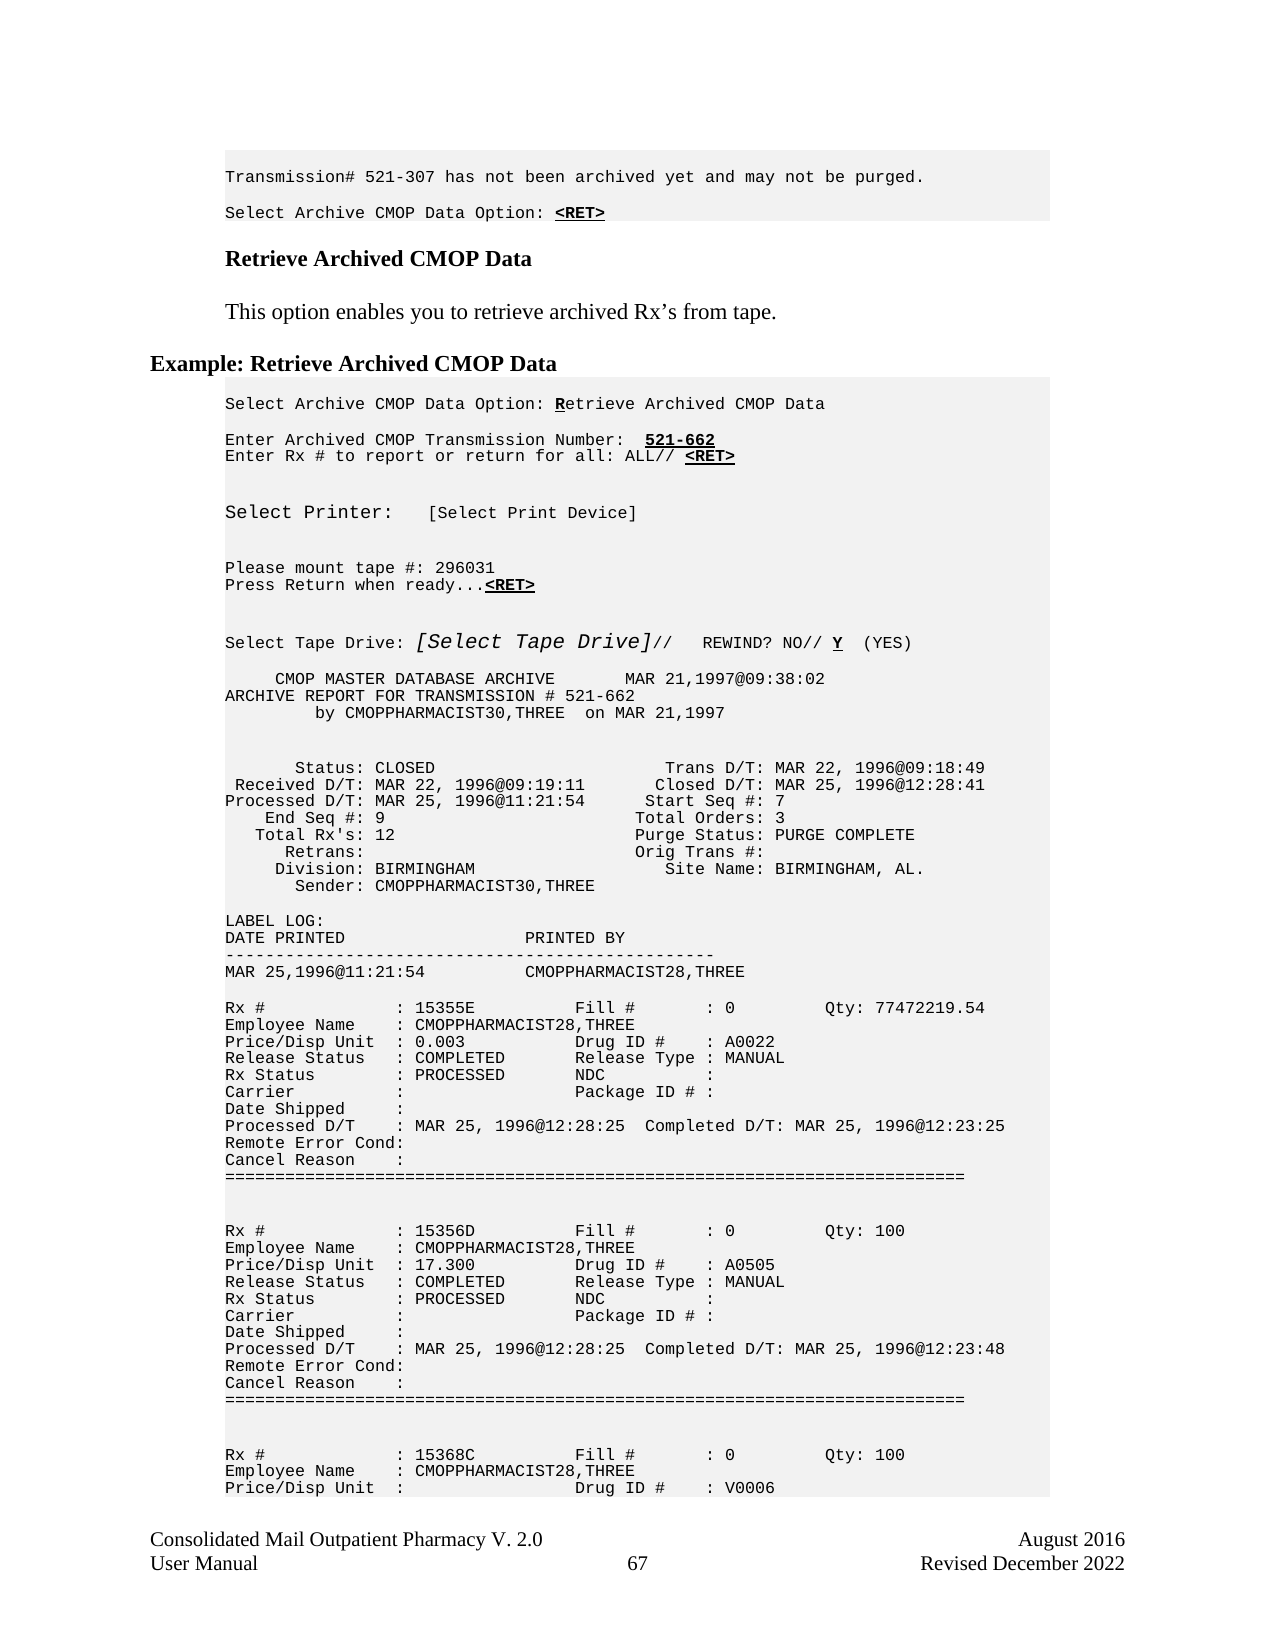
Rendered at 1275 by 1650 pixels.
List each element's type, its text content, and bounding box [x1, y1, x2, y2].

text DATE PRINTED PRINTED BY [225, 930, 1050, 947]
text Please mount tape #: 296031 [225, 560, 1050, 577]
text Rx # : 15368C Fill # : 0 Qty: 100 [225, 1446, 1050, 1463]
text CMOP MASTER DATABASE ARCHIVE MAR 21,1997@09:38:02 [225, 671, 1050, 688]
text Received D/T: MAR 22, 1996@09:19:11 Closed D/T: MAR 25, 1996@12:28:41 [225, 776, 1050, 793]
text Select Tape Drive: [Select Tape Drive]// REWIND? NO// Y (YES) [225, 631, 1050, 652]
text Enter Rx # to report or return for all: ALL// <RET> [225, 448, 1050, 465]
text Price/Disp Unit : Drug ID # : V0006 [225, 1480, 1050, 1497]
text Select Archive CMOP Data Option: <RET> [225, 204, 1050, 221]
text Remote Error Cond: [225, 1135, 1050, 1152]
text End Seq #: 9 Total Orders: 3 [225, 810, 1050, 827]
text Press Return when ready...<RET> [225, 577, 1050, 593]
text Employee Name : CMOPPHARMACIST28,THREE [225, 1017, 1050, 1033]
text Date Shipped : [225, 1324, 1050, 1341]
text LABEL LOG: [225, 913, 1050, 930]
text Processed D/T : MAR 25, 1996@12:28:25 Completed D/T: MAR 25, 1996@12:23:48 [225, 1341, 1050, 1358]
text Total Rx's: 12 Purge Status: PURGE COMPLETE [225, 827, 1050, 844]
text MAR 25,1996@11:21:54 CMOPPHARMACIST28,THREE [225, 964, 1050, 981]
text Remote Error Cond: [225, 1358, 1050, 1375]
text by CMOPPHARMACIST30,THREE on MAR 21,1997 [225, 705, 1050, 722]
text This option enables you to retrieve archived Rx’s from tape. [225, 298, 1125, 324]
text Cancel Reason : [225, 1375, 1050, 1392]
text Release Status : COMPLETED Release Type : MANUAL [225, 1050, 1050, 1067]
text ========================================================================== [225, 1168, 1050, 1185]
text Employee Name : CMOPPHARMACIST28,THREE [225, 1240, 1050, 1257]
subtitle Retrieve Archived CMOP Data [225, 248, 1125, 271]
text Release Status : COMPLETED Release Type : MANUAL [225, 1274, 1050, 1291]
text Rx Status : PROCESSED NDC : [225, 1291, 1050, 1307]
text Rx Status : PROCESSED NDC : [225, 1067, 1050, 1084]
text Cancel Reason : [225, 1152, 1050, 1168]
text Employee Name : CMOPPHARMACIST28,THREE [225, 1463, 1050, 1480]
text Status: CLOSED Trans D/T: MAR 22, 1996@09:18:49 [225, 759, 1050, 776]
text Transmission# 521-307 has not been archived yet and may not be purged. [225, 169, 1050, 186]
text ARCHIVE REPORT FOR TRANSMISSION # 521-662 [225, 688, 1050, 705]
text Division: BIRMINGHAM Site Name: BIRMINGHAM, AL. [225, 861, 1050, 878]
text Processed D/T: MAR 25, 1996@11:21:54 Start Seq #: 7 [225, 793, 1050, 810]
text Sender: CMOPPHARMACIST30,THREE [225, 878, 1050, 894]
text Carrier : Package ID # : [225, 1084, 1050, 1101]
text Enter Archived CMOP Transmission Number: 521-662 [225, 431, 1050, 448]
text Price/Disp Unit : 0.003 Drug ID # : A0022 [225, 1033, 1050, 1050]
text Rx # : 15355E Fill # : 0 Qty: 77472219.54 [225, 1000, 1050, 1017]
text Example: Retrieve Archived CMOP Data [150, 351, 1125, 377]
text Processed D/T : MAR 25, 1996@12:28:25 Completed D/T: MAR 25, 1996@12:23:25 [225, 1118, 1050, 1135]
text Select Archive CMOP Data Option: Retrieve Archived CMOP Data [225, 396, 1050, 413]
text Rx # : 15356D Fill # : 0 Qty: 100 [225, 1223, 1050, 1240]
text Select Printer: [Select Print Device] [225, 503, 1050, 522]
text Carrier : Package ID # : [225, 1307, 1050, 1324]
text Price/Disp Unit : 17.300 Drug ID # : A0505 [225, 1257, 1050, 1274]
text ========================================================================== [225, 1392, 1050, 1409]
text ------------------------------------------------- [225, 947, 1050, 964]
text Date Shipped : [225, 1101, 1050, 1118]
text Retrans: Orig Trans #: [225, 844, 1050, 861]
